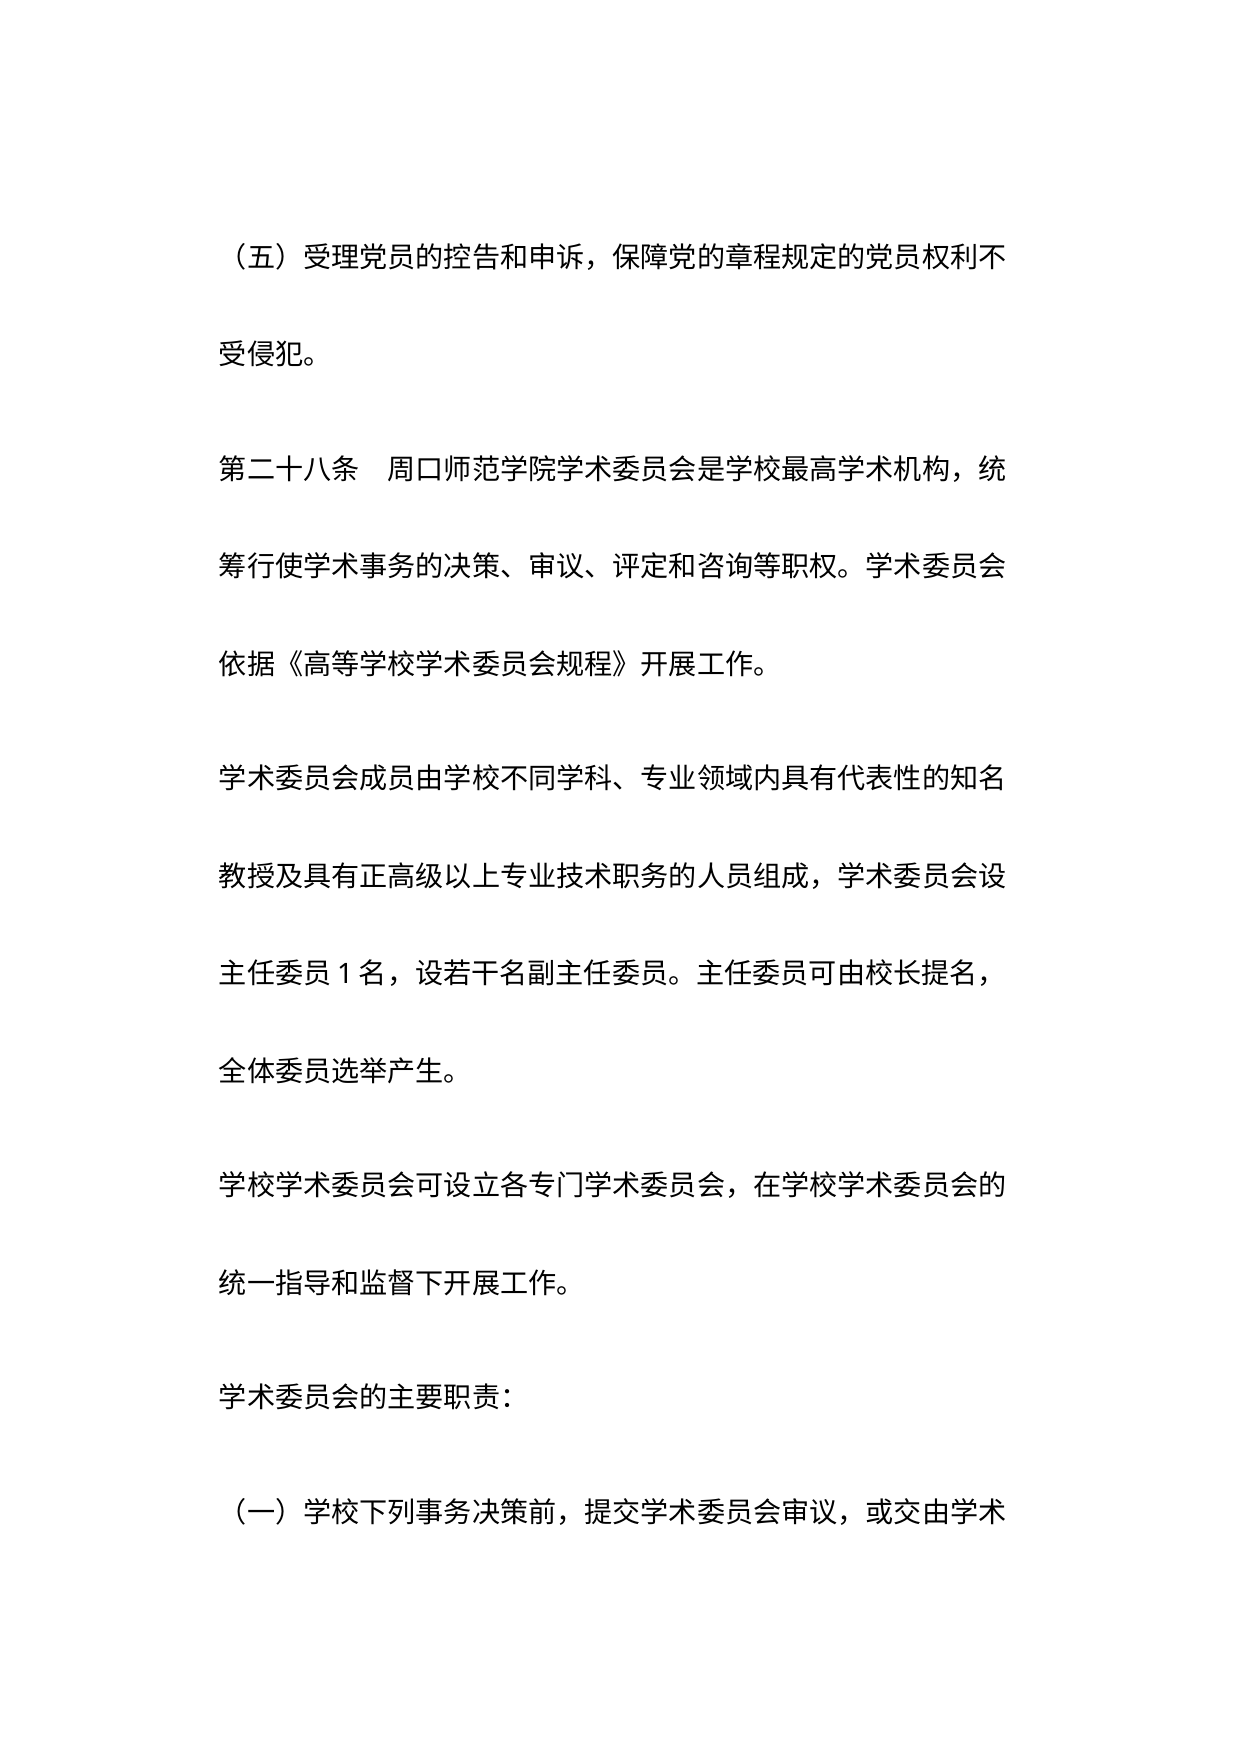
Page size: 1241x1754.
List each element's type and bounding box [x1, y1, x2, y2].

table_header [188, 162, 1053, 1573]
